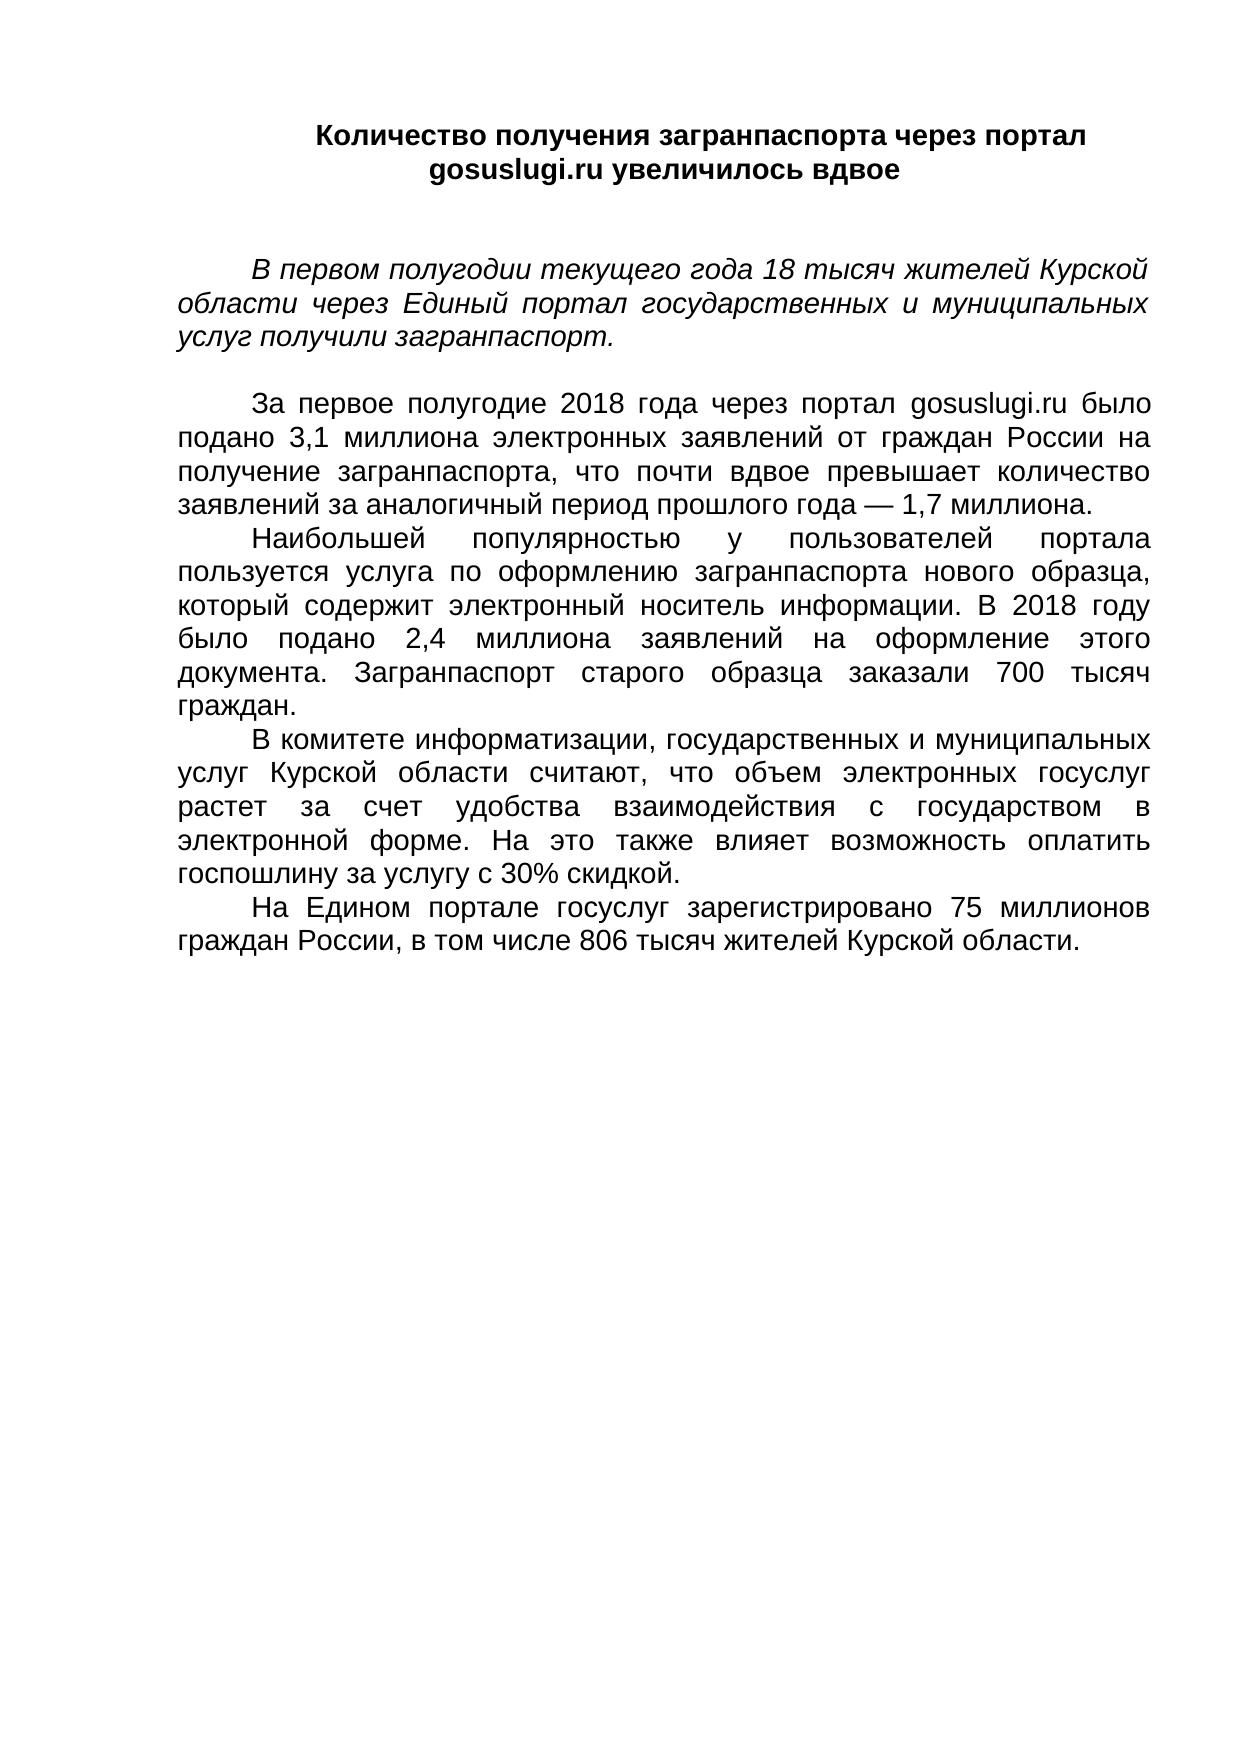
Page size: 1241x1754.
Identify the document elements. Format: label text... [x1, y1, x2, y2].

text В комитете информатизации, государственных и муниципальных услуг Курской области считают, что объем электронных госуслуг растет за счет удобства взаимодействия с государством в электронной форме. На это также влияет возможность оплатить госпошлину за услугу с 30% скидкой. [177, 722, 1152, 889]
text В первом полугодии текущего года 18 тысяч жителей Курской области через Единый портал государственных и муниципальных услуг получили загранпаспорт. [177, 252, 1152, 353]
text На Едином портале госуслуг зарегистрировано 75 миллионов граждан России, в том числе 806 тысяч жителей Курской области. [177, 889, 1152, 957]
text За первое полугодие 2018 года через портал gosuslugi.ru было подано 3,1 миллиона электронных заявлений от граждан России на получение загранпаспорта, что почти вдвое превышает количество заявлений за аналогичный период прошлого года — 1,7 миллиона. [177, 386, 1152, 521]
text Количество получения загранпаспорта через портал gosuslugi.ru увеличилось вдвое [177, 118, 1152, 185]
text Наибольшей популярностью у пользователей портала пользуется услуга по оформлению загранпаспорта нового образца, который содержит электронный носитель информации. В 2018 году было подано 2,4 миллиона заявлений на оформление этого документа. Загранпаспорт старого образца заказали 700 тысяч граждан. [177, 521, 1152, 722]
